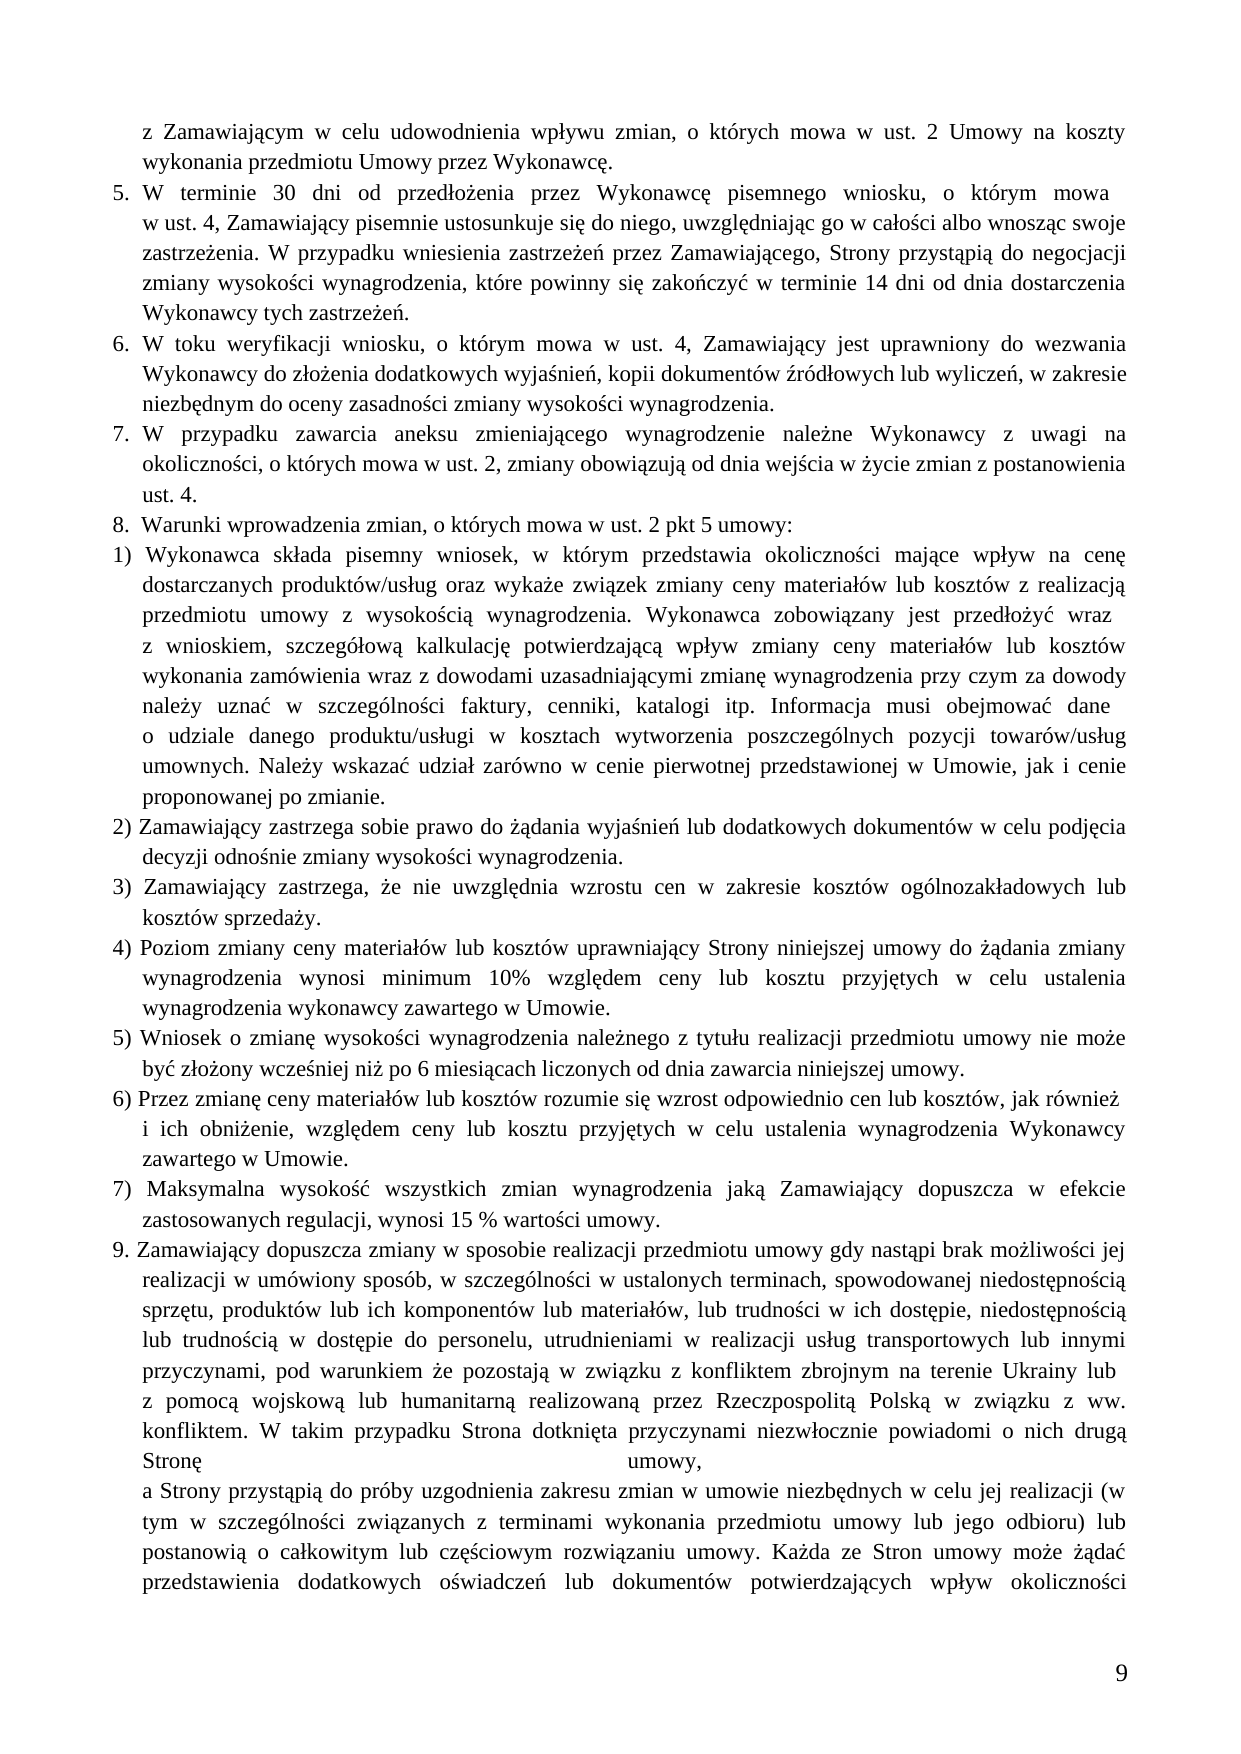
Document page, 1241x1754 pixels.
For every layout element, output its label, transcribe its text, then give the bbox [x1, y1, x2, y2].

text 5) Wniosek o zmianę wysokości wynagrodzenia należnego z tytułu realizacji przedmiotu umowy nie może być złożony wcześniej niż po 6 miesiącach liczonych od dnia zawarcia niniejszej umowy. [112, 1024, 1128, 1081]
text 7. W przypadku zawarcia aneksu zmieniającego wynagrodzenie należne Wykonawcy z uwagi na okoliczności, o których mowa w ust. 2, zmiany obowiązują od dnia wejścia w życie zmian z postanowienia ust. 4. [112, 420, 1128, 507]
text 8. Warunki wprowadzenia zmian, o których mowa w ust. 2 pkt 5 umowy: [112, 511, 1128, 537]
text 4) Poziom zmiany ceny materiałów lub kosztów uprawniający Strony niniejszej umowy do żądania zmiany wynagrodzenia wynosi minimum 10% względem ceny lub kosztu przyjętych w celu ustalenia wynagrodzenia wykonawcy zawartego w Umowie. [112, 934, 1128, 1021]
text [112, 1236, 1128, 1594]
text 1) Wykonawca składa pisemny wniosek, w którym przedstawia okoliczności mające wpływ na cenę dostarczanych produktów/usług oraz wykaże związek zmiany ceny materiałów lub kosztów z realizacją przedmiotu umowy z wysokością wynagrodzenia. Wykonawca zobowiązany jest przedłożyć wraz z wnioskiem, szczegółową kalkulację potwierdzającą wpływ zmiany ceny materiałów lub kosztów wykonania zamówienia wraz z dowodami uzasadniającymi zmianę wynagrodzenia przy czym za dowody należy uznać w szczególności faktury, cenniki, katalogi itp. Informacja musi obejmować dane o udziale danego produktu/usługi w kosztach wytworzenia poszczególnych pozycji towarów/usług umownych. Należy wskazać udział zarówno w cenie pierwotnej przedstawionej w Umowie, jak i cenie proponowanej po zmianie. [112, 541, 1128, 809]
text 6. W toku weryfikacji wniosku, o którym mowa w ust. 4, Zamawiający jest uprawniony do wezwania Wykonawcy do złożenia dodatkowych wyjaśnień, kopii dokumentów źródłowych lub wyliczeń, w zakresie niezbędnym do oceny zasadności zmiany wysokości wynagrodzenia. [112, 329, 1128, 416]
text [112, 118, 1128, 175]
text 6) Przez zmianę ceny materiałów lub kosztów rozumie się wzrost odpowiednio cen lub kosztów, jak również i ich obniżenie, względem ceny lub kosztu przyjętych w celu ustalenia wynagrodzenia Wykonawcy zawartego w Umowie. [112, 1085, 1128, 1172]
text 3) Zamawiający zastrzega, że nie uwzględnia wzrostu cen w zakresie kosztów ogólnozakładowych lub kosztów sprzedaży. [112, 873, 1128, 930]
text 7) Maksymalna wysokość wszystkich zmian wynagrodzenia jaką Zamawiający dopuszcza w efekcie zastosowanych regulacji, wynosi 15 % wartości umowy. [112, 1175, 1128, 1232]
text 2) Zamawiający zastrzega sobie prawo do żądania wyjaśnień lub dodatkowych dokumentów w celu podjęcia decyzji odnośnie zmiany wysokości wynagrodzenia. [112, 813, 1128, 869]
text 5. W terminie 30 dni od przedłożenia przez Wykonawcę pisemnego wniosku, o którym mowa w ust. 4, Zamawiający pisemnie ustosunkuje się do niego, uwzględniając go w całości albo wnosząc swoje zastrzeżenia. W przypadku wniesienia zastrzeżeń przez Zamawiającego, Strony przystąpią do negocjacji zmiany wysokości wynagrodzenia, które powinny się zakończyć w terminie 14 dni od dnia dostarczenia Wykonawcy tych zastrzeżeń. [112, 178, 1128, 326]
